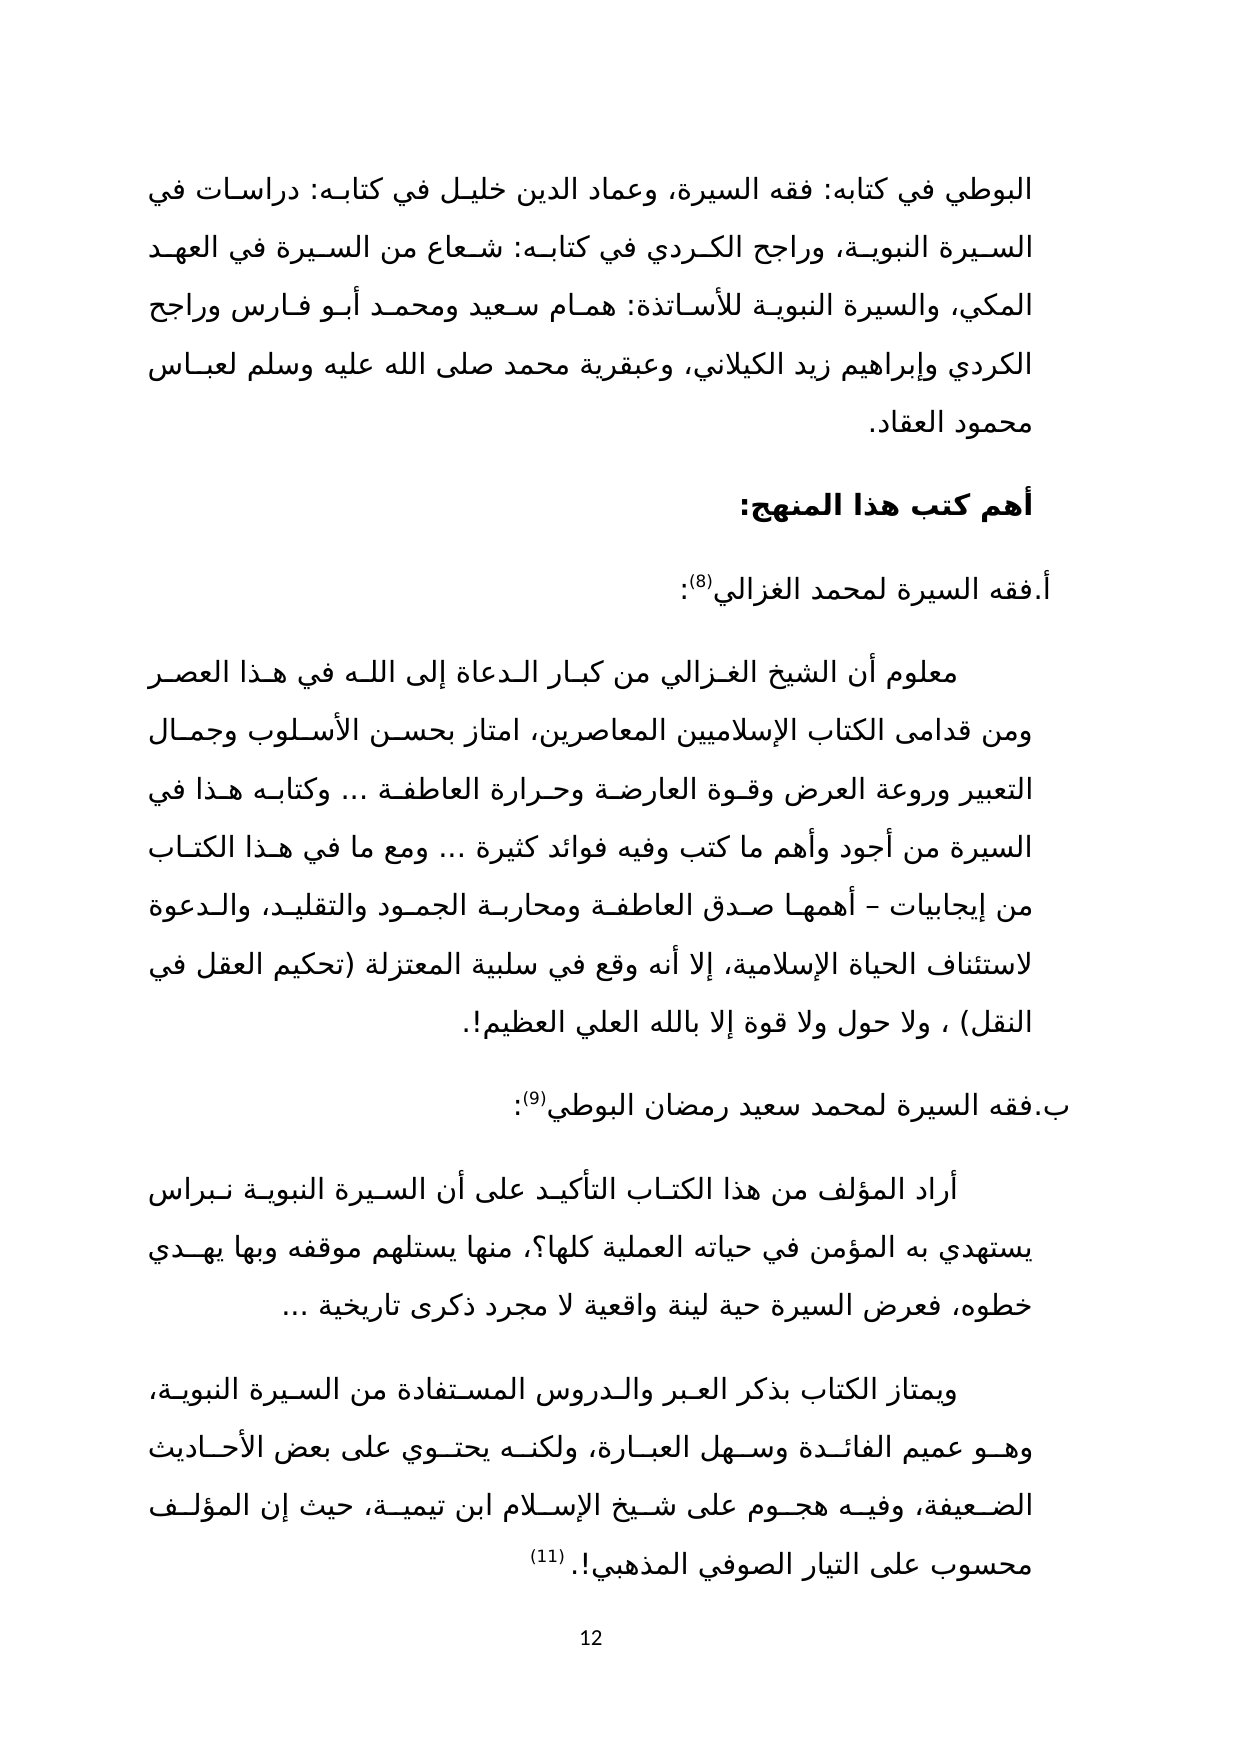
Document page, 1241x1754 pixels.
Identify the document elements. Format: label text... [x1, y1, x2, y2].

text معلوم أن الشيخ الغزالي من كبار الدعاة إلى الله في هذا العصر ومن قدامى الكتاب الإسلاميين المعاصرين، امتاز بحسن الأسلوب وجمال التعبير وروعة العرض وقوة العارضة وحرارة العاطفة ... وكتابه هذا في السيرة من أجود وأهم ما كتب وفيه فوائد كثيرة ... ومع ما في هذا الكتاب من إيجابيات – أهمها صدق العاطفة ومحاربة الجمود والتقليد، والدعوة لاستئناف الحياة الإسلامية، إلا أنه وقع في سلبية المعتزلة (تحكيم العقل في النقل) ، ولا حول ولا قوة إلا بالله العلي العظيم!. [148, 631, 1033, 1039]
text ويمتاز الكتاب بذكر العبر والدروس المستفادة من السيرة النبوية، وهو عميم الفائدة وسهل العبارة، ولكنه يحتوي على بعض الأحاديث الضعيفة، وفيه هجوم على شيخ الإسلام ابن تيمية، حيث إن المؤلف محسوب على التيار الصوفي المذهبي!. (11) [148, 1348, 1033, 1581]
text أهم كتب هذا المنهج: [148, 464, 1033, 523]
list فقه السيرة لمحمد سعيد رمضان البوطي(9): [148, 1064, 1033, 1123]
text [148, 148, 1033, 439]
list فقه السيرة لمحمد الغزالي(8): [148, 548, 1033, 606]
text أراد المؤلف من هذا الكتاب التأكيد على أن السيرة النبوية نبراس يستهدي به المؤمن في حياته العملية كلها؟، منها يستلهم موقفه وبها يهدي خطوه، فعرض السيرة حية لينة واقعية لا مجرد ذكرى تاريخية ... [148, 1148, 1033, 1323]
